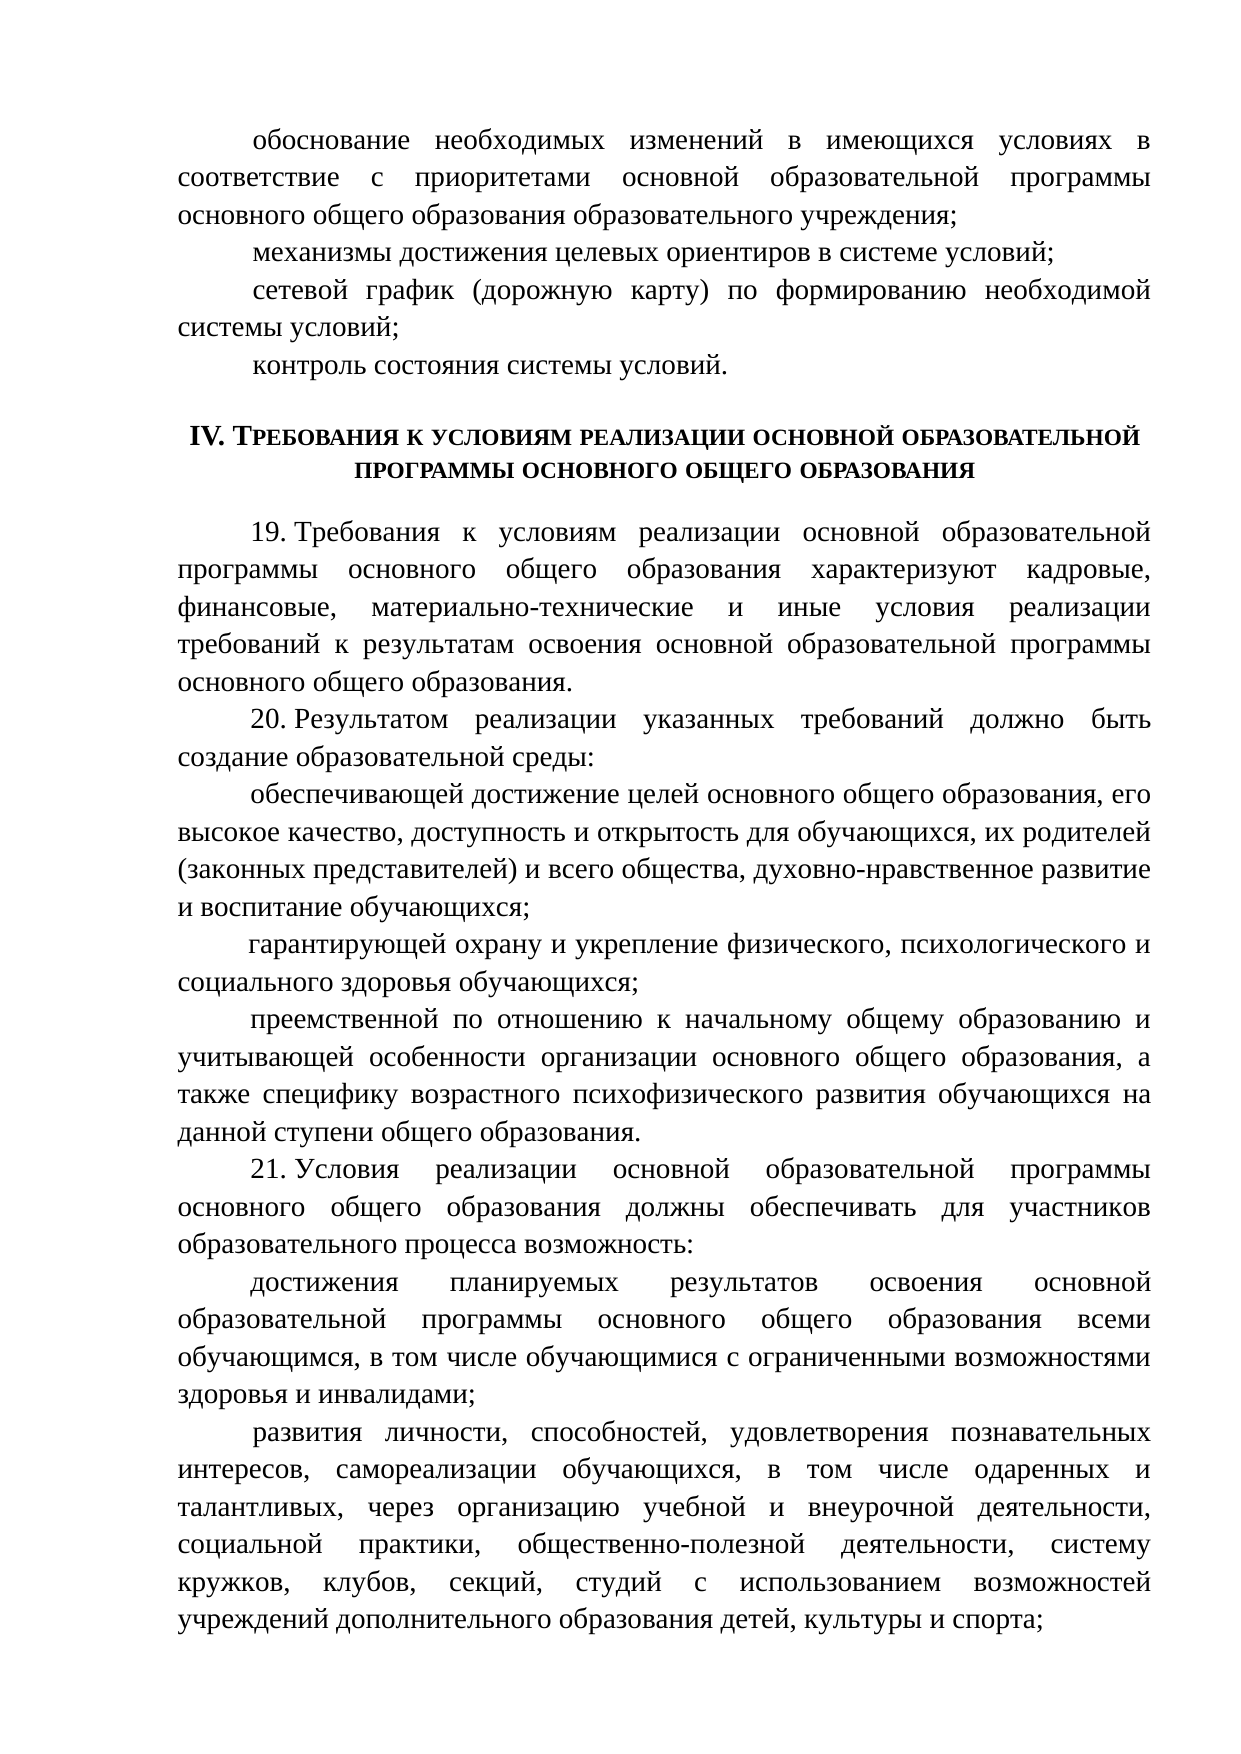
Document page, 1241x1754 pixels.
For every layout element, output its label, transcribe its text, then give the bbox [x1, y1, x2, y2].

text 20. Результатом реализации указанных требований должно быть создание образовательной среды: [177, 698, 1152, 773]
text механизмы достижения целевых ориентиров в системе условий; [177, 231, 1152, 268]
subtitle IV. Требования к условиям реализации основной образовательной программы основного общего образования [177, 418, 1152, 485]
text контроль состояния системы условий. [177, 343, 1152, 381]
text достижения планируемых результатов освоения основной образовательной программы основного общего образования всеми обучающимся, в том числе обучающимися с ограниченными возможностями здоровья и инвалидами; [177, 1260, 1152, 1410]
text развития личности, способностей, удовлетворения познавательных интересов, самореализации обучающихся, в том числе одаренных и талантливых, через организацию учебной и внеурочной деятельности, социальной практики, общественно-полезной деятельности, систему кружков, клубов, секций, студий с использованием возможностей учреждений дополнительного образования детей, культуры и спорта; [177, 1410, 1152, 1635]
text обеспечивающей достижение целей основного общего образования, его высокое качество, доступность и открытость для обучающихся, их родителей (законных представителей) и всего общества, духовно-нравственное развитие и воспитание обучающихся; [177, 773, 1152, 923]
text преемственной по отношению к начальному общему образованию и учитывающей особенности организации основного общего образования, а также специфику возрастного психофизического развития обучающихся на данной ступени общего образования. [177, 998, 1152, 1148]
text сетевой график (дорожную карту) по формированию необходимой системы условий; [177, 268, 1152, 343]
text 19. Требования к условиям реализации основной образовательной программы основного общего образования характеризуют кадровые, финансовые, материально-технические и иные условия реализации требований к результатам освоения основной образовательной программы основного общего образования. [177, 510, 1152, 698]
text гарантирующей охрану и укрепление физического, психологического и социального здоровья обучающихся; [177, 923, 1152, 998]
text 21. Условия реализации основной образовательной программы основного общего образования должны обеспечивать для участников образовательного процесса возможность: [177, 1148, 1152, 1260]
text обоснование необходимых изменений в имеющихся условиях в соответствие с приоритетами основной образовательной программы основного общего образования образовательного учреждения; [177, 118, 1152, 231]
